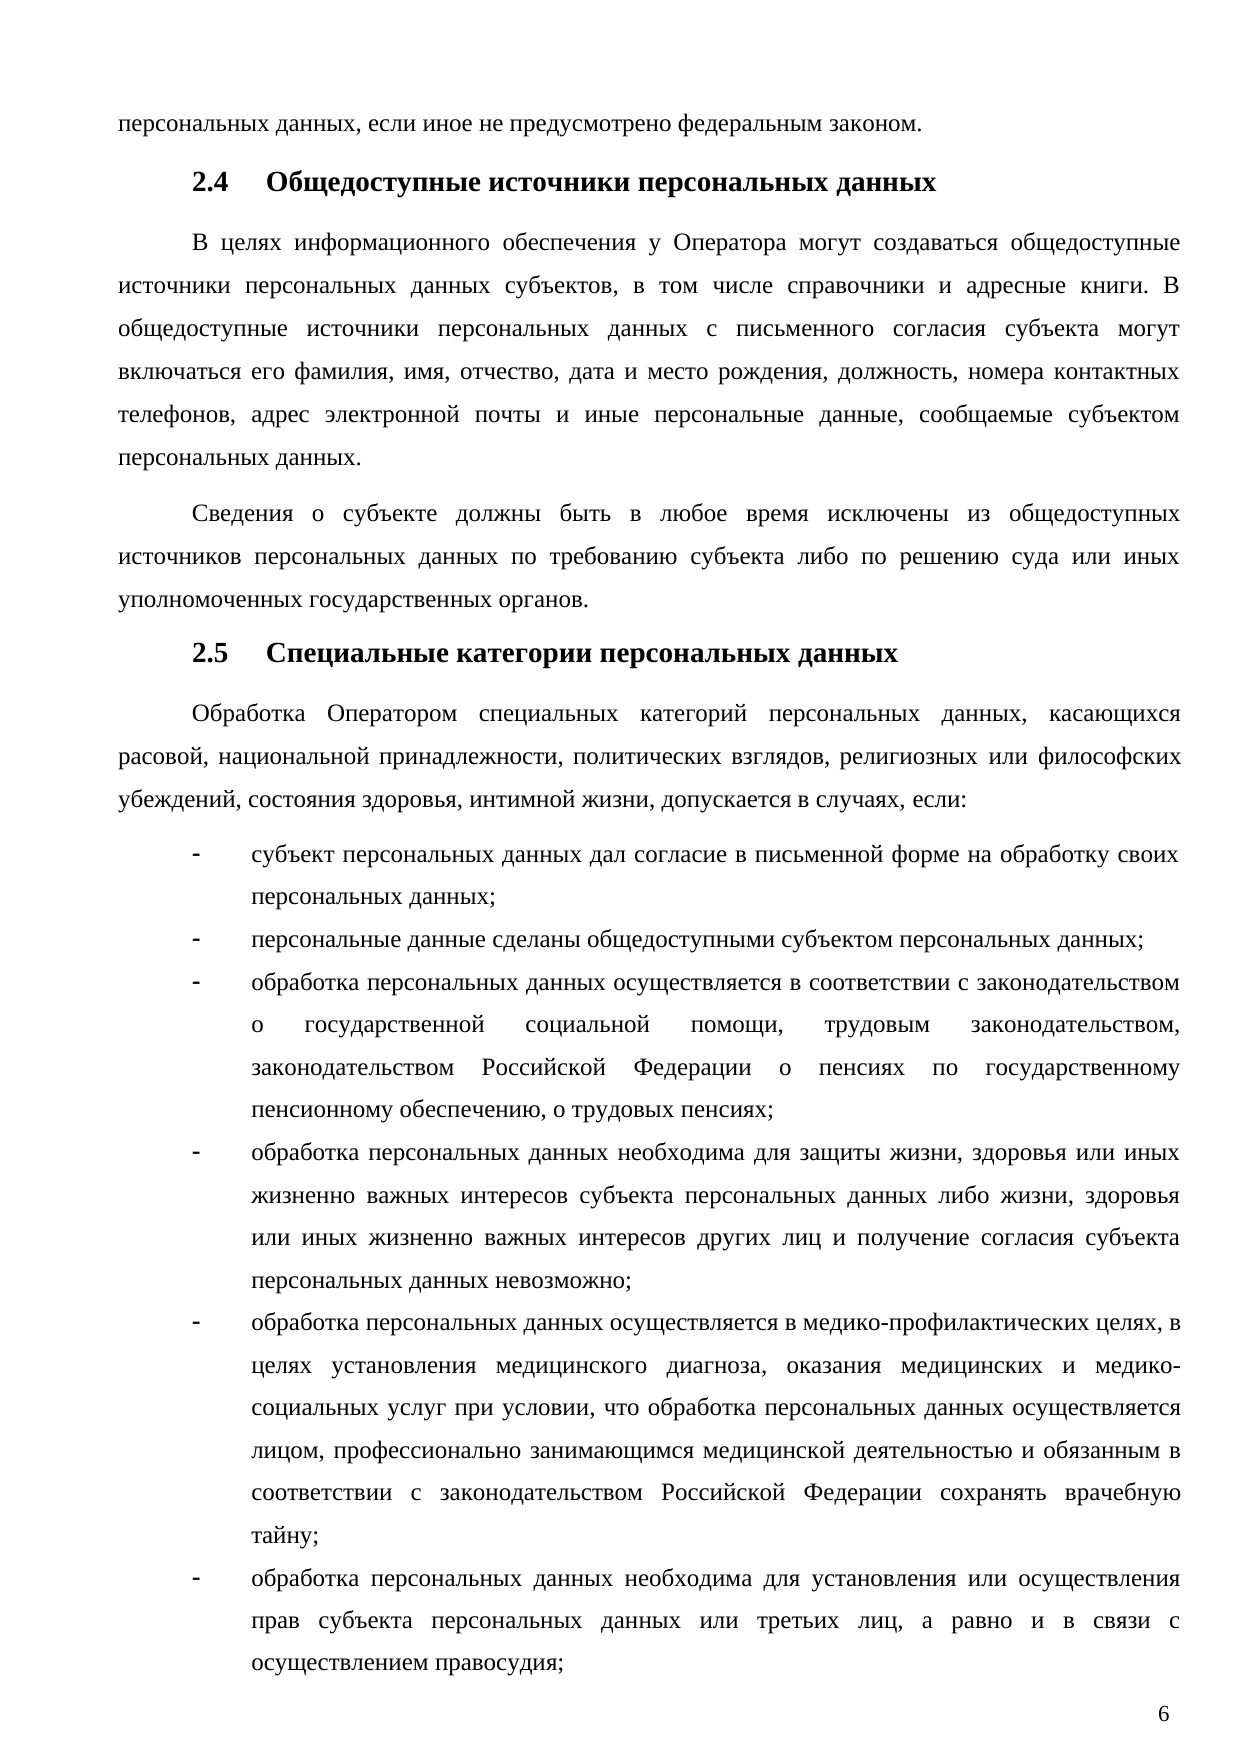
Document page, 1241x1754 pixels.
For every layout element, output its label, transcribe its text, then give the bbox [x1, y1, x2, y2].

text В целях информационного обеспечения у Оператора могут создаваться общедоступные источники персональных данных субъектов, в том числе справочники и адресные книги. В общедоступные источники персональных данных с письменного согласия субъекта могут включаться его фамилия, имя, отчество, дата и место рождения, должность, номера контактных телефонов, адрес электронной почты и иные персональные данные, сообщаемые субъектом персональных данных. [118, 227, 1181, 471]
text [118, 108, 1181, 137]
list обработка персональных данных необходима для защиты жизни, здоровья или иных жизненно важных интересов субъекта персональных данных либо жизни, здоровья или иных жизненно важных интересов других лиц и получение согласия субъекта персональных данных невозможно; [192, 1137, 1181, 1293]
subtitle Общедоступные источники персональных данных [192, 164, 1198, 198]
list субъект персональных данных дал согласие в письменной форме на обработку своих персональных данных; [192, 839, 1181, 910]
list обработка персональных данных необходима для установления или осуществления прав субъекта персональных данных или третьих лиц, а равно и в связи с осуществлением правосудия; [192, 1563, 1181, 1676]
list обработка персональных данных осуществляется в медико-профилактических целях, в целях установления медицинского диагноза, оказания медицинских и медико- социальных услуг при условии, что обработка персональных данных осуществляется лицом, профессионально занимающимся медицинской деятельностью и обязанным в соответствии с законодательством Российской Федерации сохранять врачебную тайну; [192, 1307, 1182, 1548]
list обработка персональных данных осуществляется в соответствии с законодательством о государственной социальной помощи, трудовым законодательством, законодательством Российской Федерации о пенсиях по государственному пенсионному обеспечению, о трудовых пенсиях; [192, 967, 1181, 1123]
subtitle Специальные категории персональных данных [192, 635, 1198, 668]
list персональные данные сделаны общедоступными субъектом персональных данных; [192, 924, 1198, 953]
text Обработка Оператором специальных категорий персональных данных, касающихся расовой, национальной принадлежности, политических взглядов, религиозных или философских убеждений, состояния здоровья, интимной жизни, допускается в случаях, если: [118, 698, 1181, 813]
text Сведения о субъекте должны быть в любое время исключены из общедоступных источников персональных данных по требованию субъекта либо по решению суда или иных уполномоченных государственных органов. [118, 498, 1181, 613]
